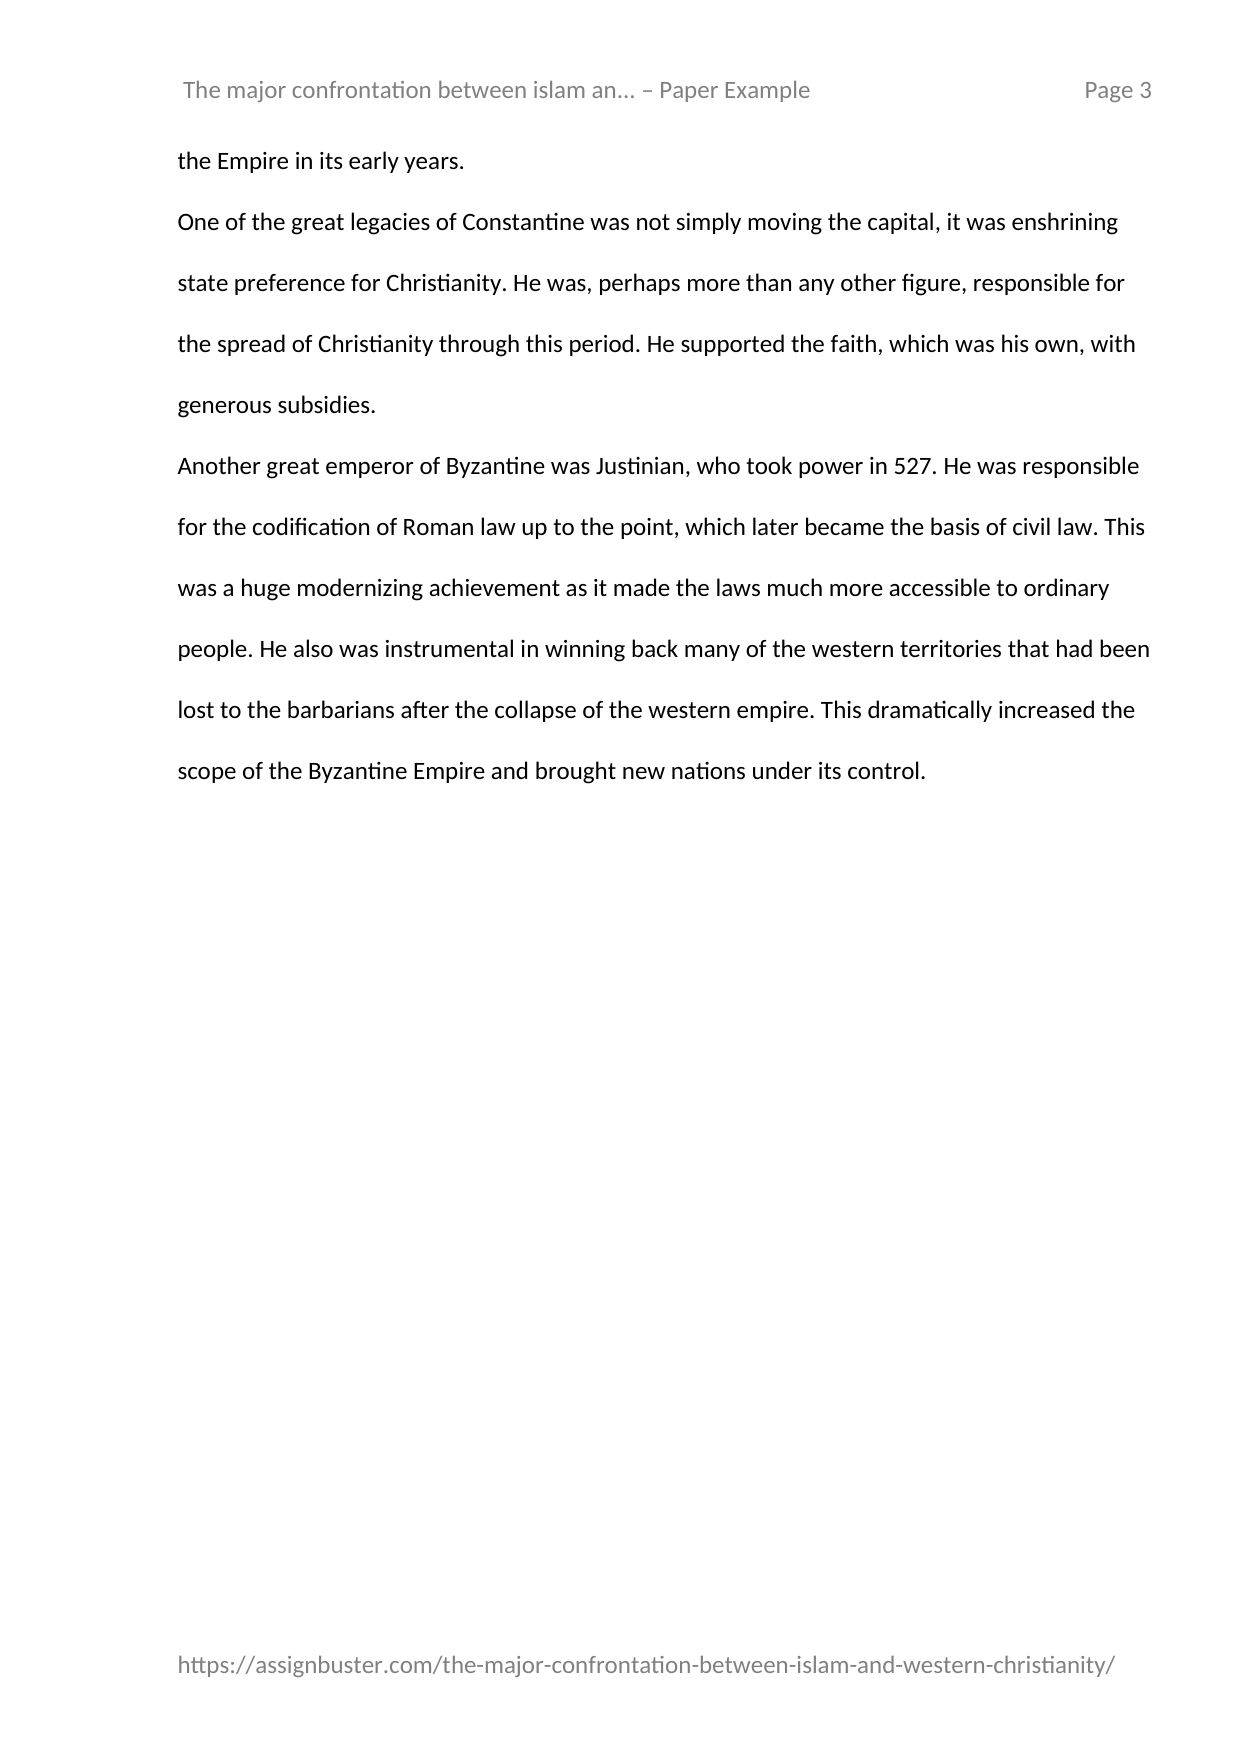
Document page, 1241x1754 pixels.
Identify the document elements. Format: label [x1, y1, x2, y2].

text [177, 145, 1152, 786]
